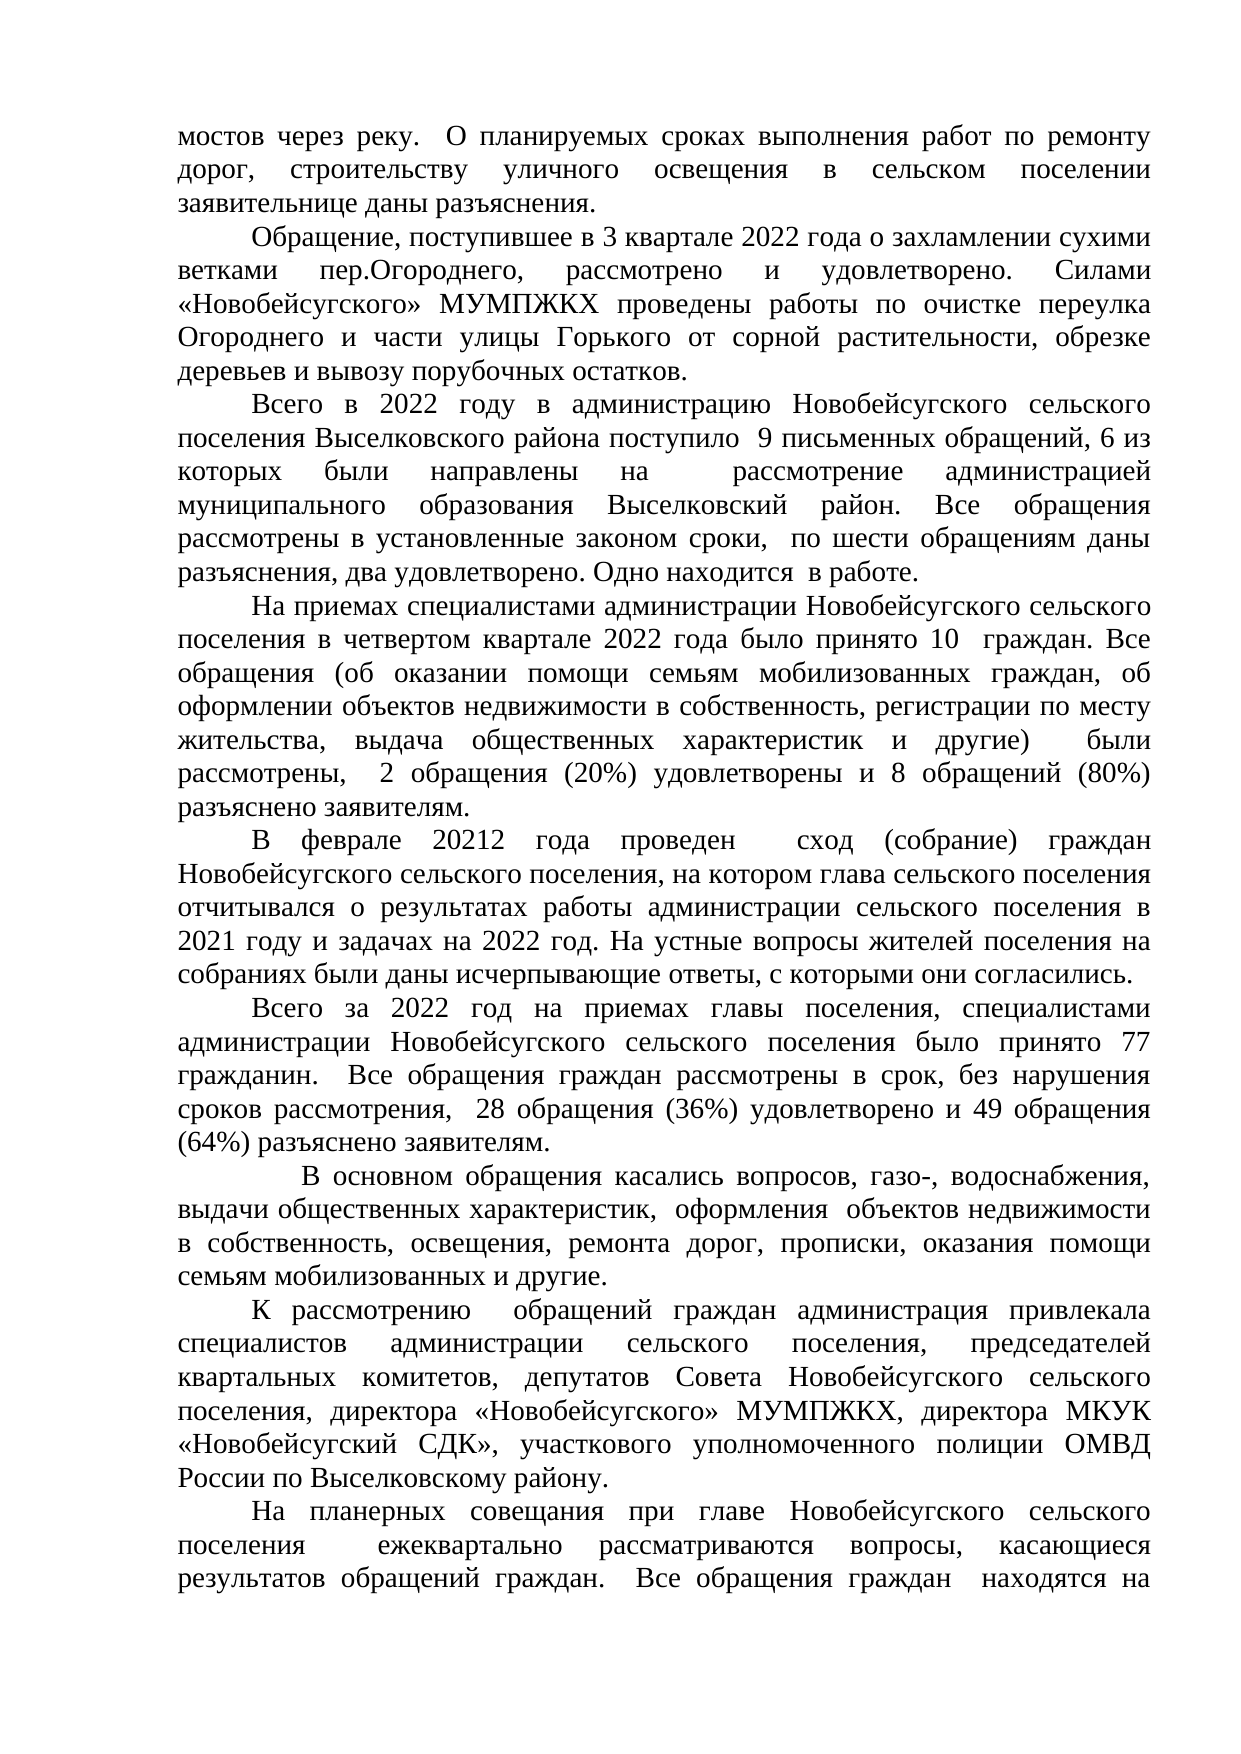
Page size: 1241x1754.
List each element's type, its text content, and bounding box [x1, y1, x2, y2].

text Обращение, поступившее в 3 квартале 2022 года о захламлении сухими ветками пер.Огороднего, рассмотрено и удовлетворено. Силами «Новобейсугского» МУМПЖКХ проведены работы по очистке переулка Огороднего и части улицы Горького от сорной растительности, обрезке деревьев и вывозу порубочных остатков. [177, 219, 1152, 386]
text В основном обращения касались вопросов, газо-, водоснабжения, выдачи общественных характеристик, оформления объектов недвижимости в собственность, освещения, ремонта дорог, прописки, оказания помощи семьям мобилизованных и другие. [177, 1158, 1152, 1292]
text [177, 118, 1152, 219]
text Всего за 2022 год на приемах главы поселения, специалистами администрации Новобейсугского сельского поселения было принято 77 гражданин. Все обращения граждан рассмотрены в срок, без нарушения сроков рассмотрения, 28 обращения (36%) удовлетворено и 49 обращения (64%) разъяснено заявителям. [177, 990, 1152, 1158]
text Всего в 2022 году в администрацию Новобейсугского сельского поселения Выселковского района поступило 9 письменных обращений, 6 из которых были направлены на рассмотрение администрацией муниципального образования Выселковский район. Все обращения рассмотрены в установленные законом сроки, по шести обращениям даны разъяснения, два удовлетворено. Одно находится в работе. [177, 386, 1152, 588]
text К рассмотрению обращений граждан администрация привлекала специалистов администрации сельского поселения, председателей квартальных комитетов, депутатов Совета Новобейсугского сельского поселения, директора «Новобейсугского» МУМПЖКХ, директора МКУК «Новобейсугский СДК», участкового уполномоченного полиции ОМВД России по Выселковскому району. [177, 1292, 1152, 1493]
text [177, 1493, 1152, 1594]
text В феврале 20212 года проведен сход (собрание) граждан Новобейсугского сельского поселения, на котором глава сельского поселения отчитывался о результатах работы администрации сельского поселения в 2021 году и задачах на 2022 год. На устные вопросы жителей поселения на собраниях были даны исчерпывающие ответы, с которыми они согласились. [177, 822, 1152, 990]
text На приемах специалистами администрации Новобейсугского сельского поселения в четвертом квартале 2022 года было принято 10 граждан. Все обращения (об оказании помощи семьям мобилизованных граждан, об оформлении объектов недвижимости в собственность, регистрации по месту жительства, выдача общественных характеристик и другие) были рассмотрены, 2 обращения (20%) удовлетворены и 8 обращений (80%) разъяснено заявителям. [177, 588, 1152, 822]
